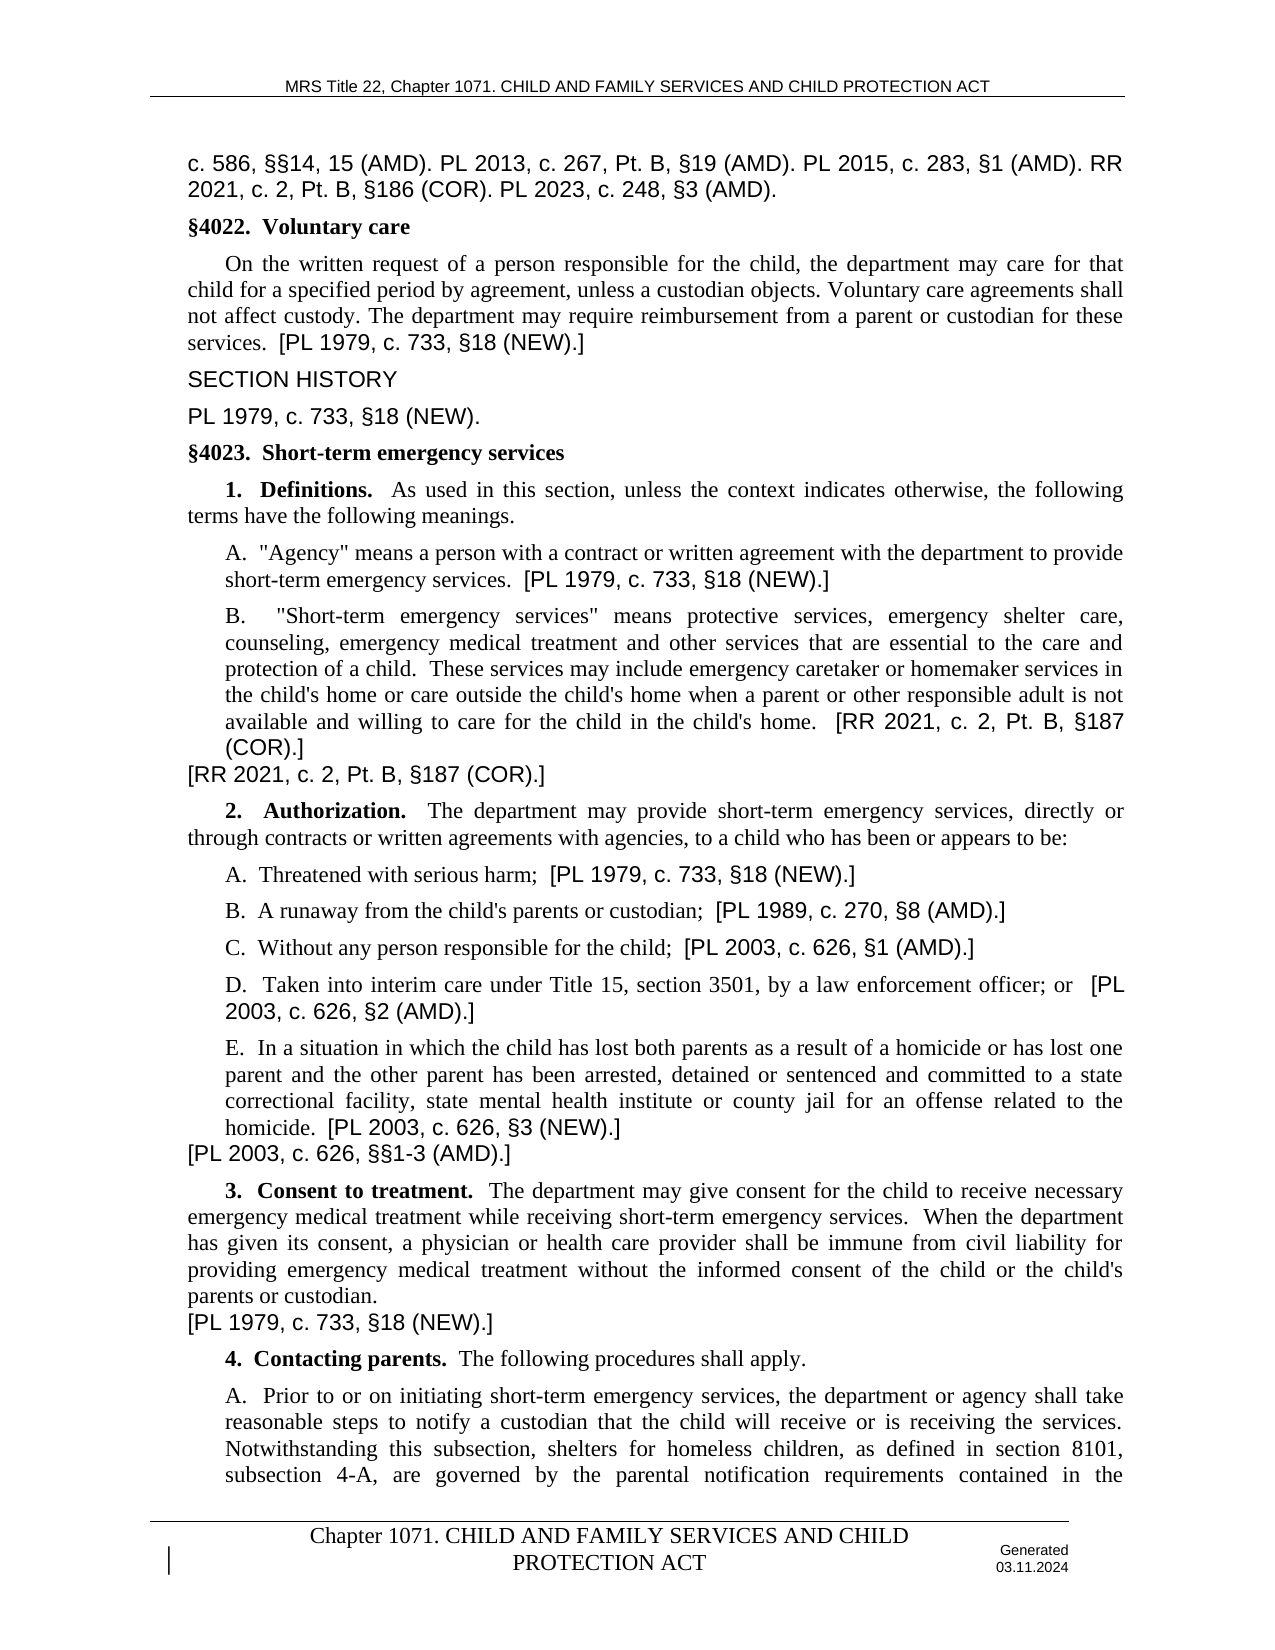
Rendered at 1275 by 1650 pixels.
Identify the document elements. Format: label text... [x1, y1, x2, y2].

text A. Threatened with serious harm; [PL 1979, c. 733, §18 (NEW).] [225, 861, 1125, 887]
text A. "Agency" means a person with a contract or written agreement with the department to provide short-term emergency services. [PL 1979, c. 733, §18 (NEW).] [225, 539, 1125, 592]
text PL 1979, c. 733, §18 (NEW). [187, 403, 1125, 429]
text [187, 150, 1125, 203]
text On the written request of a person responsible for the child, the department may care for that child for a specified period by agreement, unless a custodian objects. Voluntary care agreements shall not affect custody. The department may require reimbursement from a parent or custodian for these services. [PL 1979, c. 733, §18 (NEW).] [187, 250, 1125, 355]
text 4. Contacting parents. The following procedures shall apply. [187, 1345, 1125, 1372]
text 1. Definitions. As used in this section, unless the context indicates otherwise, the following terms have the following meanings. [187, 476, 1125, 529]
text [PL 1979, c. 733, §18 (NEW).] [187, 1308, 1125, 1335]
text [225, 1382, 1125, 1487]
text §4023. Short-term emergency services [187, 439, 1125, 466]
text D. Taken into interim care under Title 15, section 3501, by a law enforcement officer; or [PL 2003, c. 626, §2 (AMD).] [225, 971, 1125, 1024]
text C. Without any person responsible for the child; [PL 2003, c. 626, §1 (AMD).] [225, 934, 1125, 961]
text E. In a situation in which the child has lost both parents as a result of a homicide or has lost one parent and the other parent has been arrested, detained or sentenced and committed to a state correctional facility, state mental health institute or county jail for an offense related to the homicide. [PL 2003, c. 626, §3 (NEW).] [225, 1034, 1125, 1140]
text SECTION HISTORY [187, 366, 1125, 392]
text [PL 2003, c. 626, §§1-3 (AMD).] [187, 1140, 1125, 1166]
text B. "Short-term emergency services" means protective services, emergency shelter care, counseling, emergency medical treatment and other services that are essential to the care and protection of a child. These services may include emergency caretaker or homemaker services in the child's home or care outside the child's home when a parent or other responsible adult is not available and willing to care for the child in the child's home. [RR 2021, c. 2, Pt. B, §187 (COR).] [225, 602, 1125, 761]
text §4022. Voluntary care [187, 213, 1125, 239]
text [RR 2021, c. 2, Pt. B, §187 (COR).] [187, 761, 1125, 787]
text B. A runaway from the child's parents or custodian; [PL 1989, c. 270, §8 (AMD).] [225, 897, 1125, 924]
text 3. Consent to treatment. The department may give consent for the child to receive necessary emergency medical treatment while receiving short-term emergency services. When the department has given its consent, a physician or health care provider shall be immune from civil liability for providing emergency medical treatment without the informed consent of the child or the child's parents or custodian. [187, 1177, 1125, 1308]
text 2. Authorization. The department may provide short-term emergency services, directly or through contracts or written agreements with agencies, to a child who has been or appears to be: [187, 797, 1125, 850]
